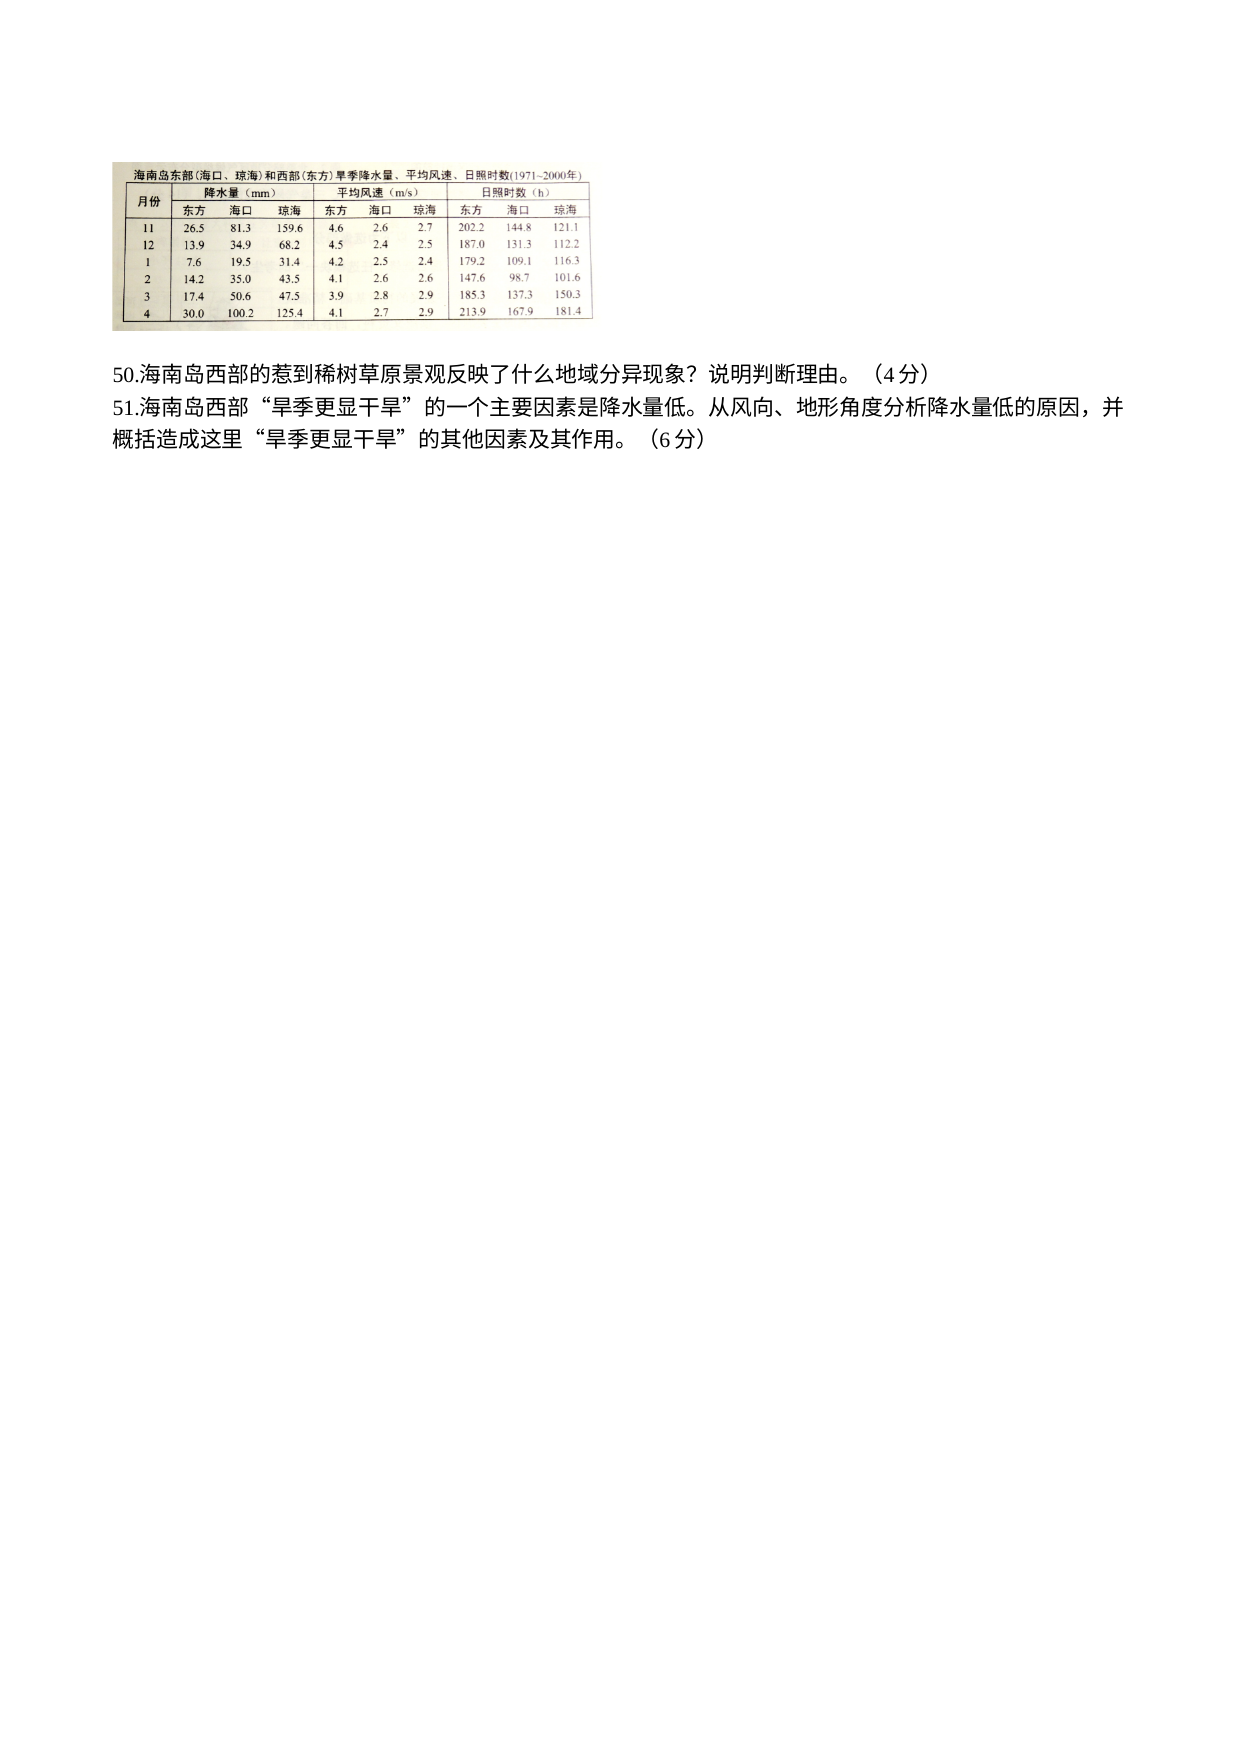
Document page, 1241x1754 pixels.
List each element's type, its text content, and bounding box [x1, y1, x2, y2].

text 51.海南岛西部“旱季更显干旱”的一个主要因素是降水量低。从风向、地形角度分析降水量低的原因，并概括造成这里“旱季更显干旱”的其他因素及其作用。（6分） [112, 389, 1128, 454]
text 50.海南岛西部的惹到稀树草原景观反映了什么地域分异现象？说明判断理由。（4分） [112, 357, 1128, 389]
picture [112, 162, 603, 331]
